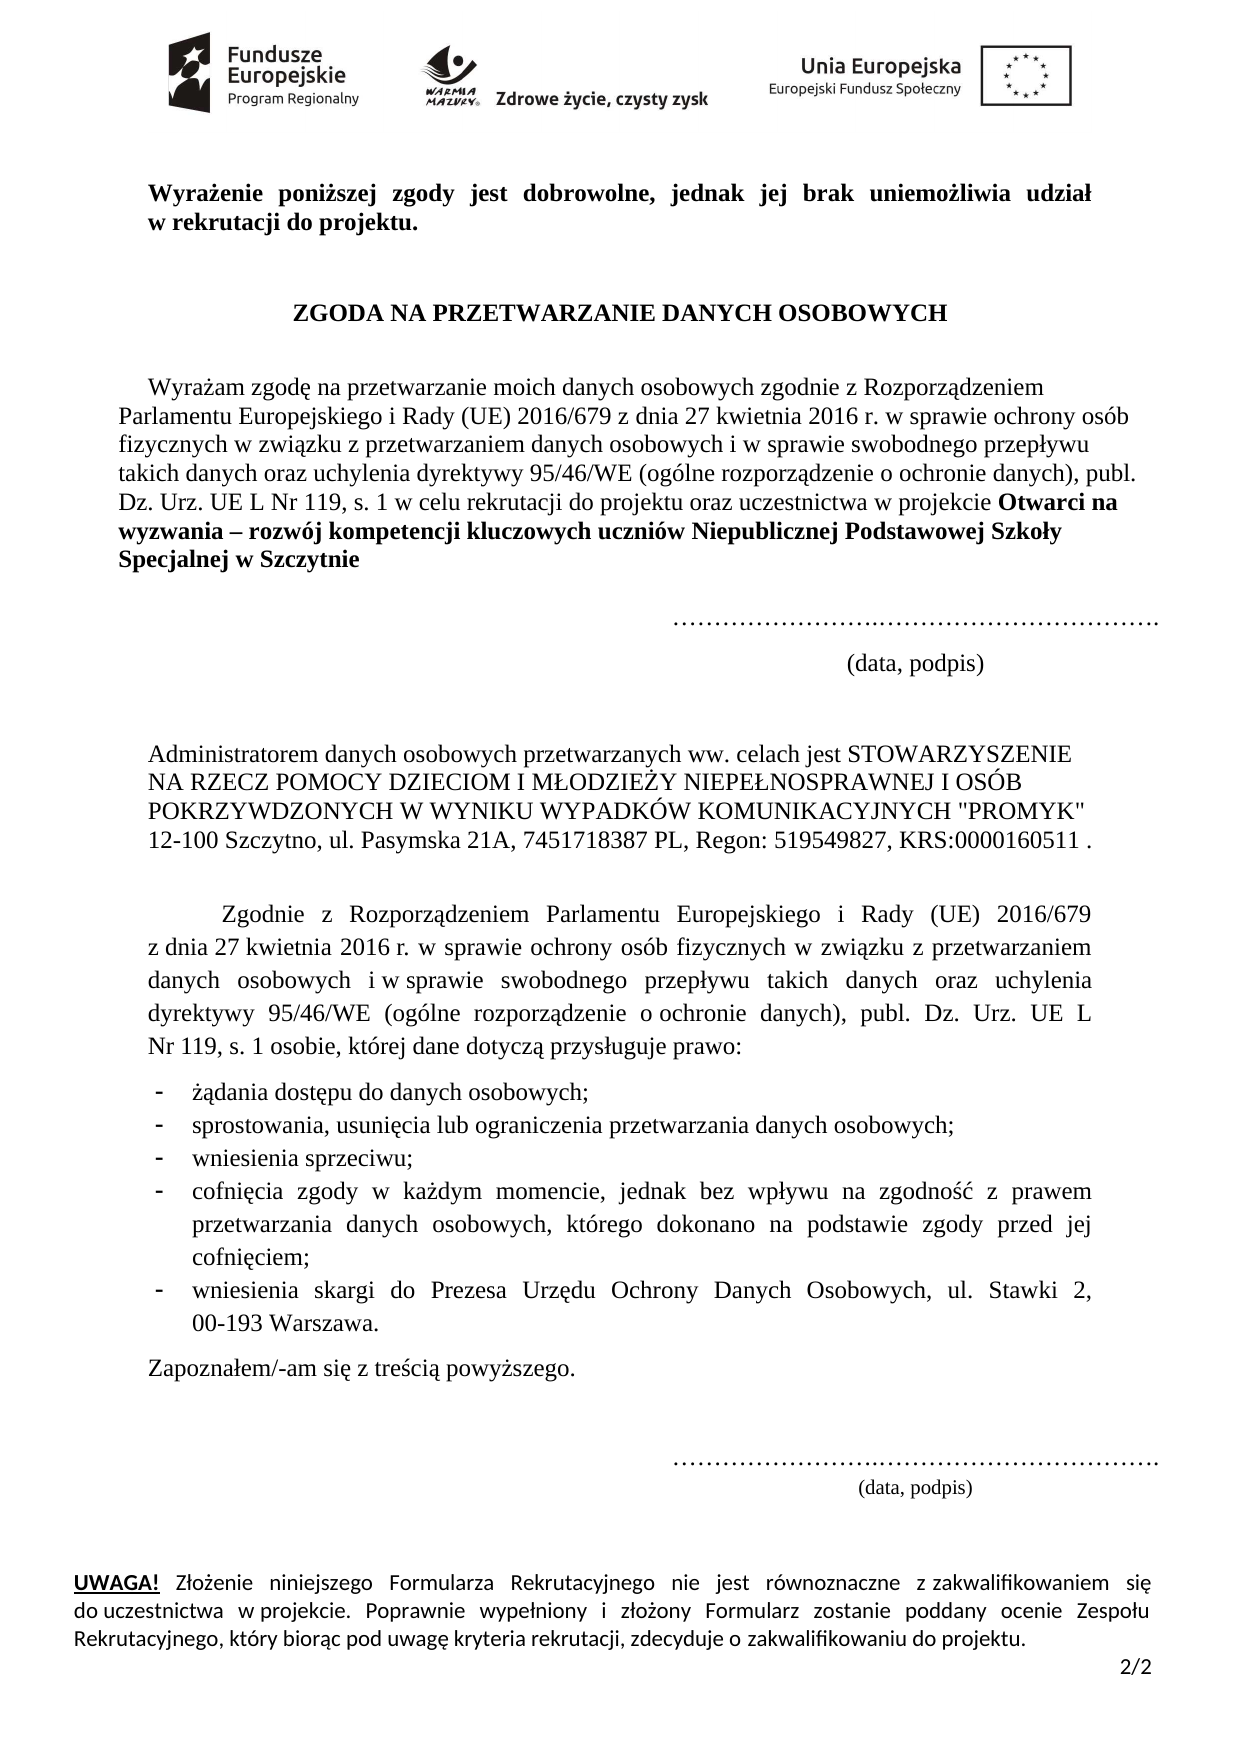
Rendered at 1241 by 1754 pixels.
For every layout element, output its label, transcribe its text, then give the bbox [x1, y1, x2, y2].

text ZGODA NA PRZETWARZANIE DANYCH OSOBOWYCH [148, 298, 1093, 327]
text Wyrażenie poniższej zgody jest dobrowolne, jednak jej brak uniemożliwia udział w rekrutacji do projektu. [148, 178, 1093, 236]
text …………………….……………………………. [148, 1442, 1093, 1471]
picture [148, 11, 1092, 133]
list żądania dostępu do danych osobowych; [155, 1077, 1093, 1106]
text Zapoznałem/-am się z treścią powyższego. [148, 1353, 1093, 1382]
text …………………….……………………………. [148, 602, 1093, 631]
text Zgodnie z Rozporządzeniem Parlamentu Europejskiego i Rady (UE) 2016/679 z dnia 27 kwietnia 2016 r. w sprawie ochrony osób fizycznych w związku z przetwarzaniem danych osobowych i w sprawie swobodnego przepływu takich danych oraz uchylenia dyrektywy 95/46/WE (ogólne rozporządzenie o ochronie danych), publ. Dz. Urz. UE L Nr 119, s. 1 osobie, której dane dotyczą przysługuje prawo: [148, 899, 1093, 1060]
text Administratorem danych osobowych przetwarzanych ww. celach jest STOWARZYSZENIE NA RZECZ POMOCY DZIECIOM I MŁODZIEŻY NIEPEŁNOSPRAWNEJ I OSÓB POKRZYWDZONYCH W WYNIKU WYPADKÓW KOMUNIKACYJNYCH "PROMYK" 12-100 Szczytno, ul. Pasymska 21A, 7451718387 PL, Regon: 519549827, KRS:0000160511 . [148, 739, 1093, 854]
list wniesienia sprzeciwu; [155, 1143, 1093, 1172]
text (data, podpis) [148, 648, 1093, 676]
list Wyrażam zgodę na przetwarzanie moich danych osobowych zgodnie z Rozporządzeniem Parlamentu Europejskiego i Rady (UE) 2016/679 z dnia 27 kwietnia 2016 r. w sprawie ochrony osób fizycznych w związku z przetwarzaniem danych osobowych i w sprawie swobodnego przepływu takich danych oraz uchylenia dyrektywy 95/46/WE (ogólne rozporządzenie o ochronie danych), publ. Dz. Urz. UE L Nr 119, s. 1 w celu rekrutacji do projektu oraz uczestnictwa w projekcie Otwarci na wyzwania – rozwój kompetencji kluczowych uczniów Niepublicznej Podstawowej Szkoły Specjalnej w Szczytnie [118, 372, 1152, 573]
list wniesienia skargi do Prezesa Urzędu Ochrony Danych Osobowych, ul. Stawki 2, 00-193 Warszawa. [155, 1275, 1093, 1337]
list cofnięcia zgody w każdym momencie, jednak bez wpływu na zgodność z prawem przetwarzania danych osobowych, którego dokonano na podstawie zgody przed jej cofnięciem; [155, 1176, 1093, 1271]
list sprostowania, usunięcia lub ograniczenia przetwarzania danych osobowych; [155, 1110, 1093, 1138]
text (data, podpis) [148, 1475, 1093, 1499]
